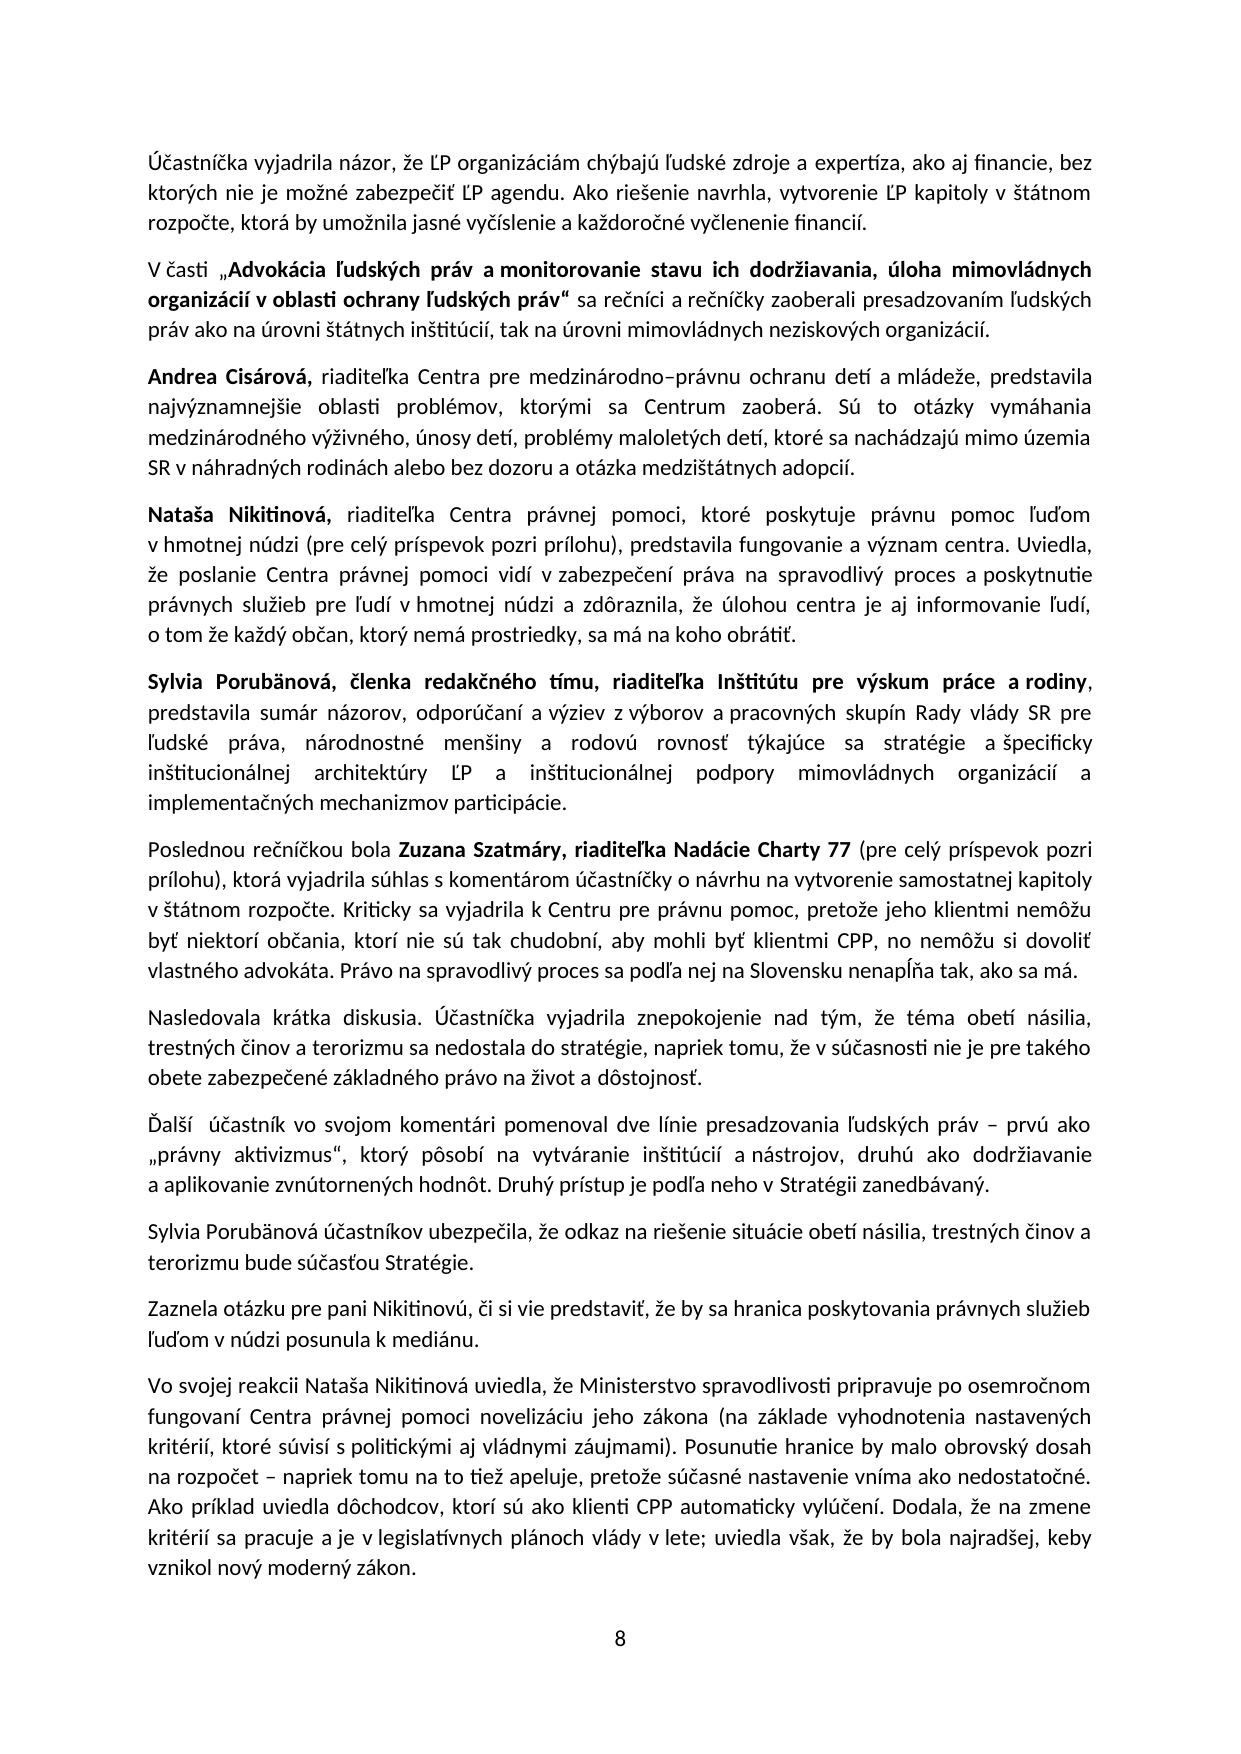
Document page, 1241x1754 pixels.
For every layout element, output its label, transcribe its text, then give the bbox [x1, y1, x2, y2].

text Sylvia Porubänová, členka redakčného tímu, riaditeľka Inštitútu pre výskum práce a rodiny, predstavila sumár názorov, odporúčaní a výziev z výborov a pracovných skupín Rady vlády SR pre ľudské práva, národnostné menšiny a rodovú rovnosť týkajúce sa stratégie a špecificky inštitucionálnej architektúry ĽP a inštitucionálnej podpory mimovládnych organizácií a implementačných mechanizmov participácie. [148, 667, 1093, 816]
text Vo svojej reakcii Nataša Nikitinová uviedla, že Ministerstvo spravodlivosti pripravuje po osemročnom fungovaní Centra právnej pomoci novelizáciu jeho zákona (na základe vyhodnotenia nastavených kritérií, ktoré súvisí s politickými aj vládnymi záujmami). Posunutie hranice by malo obrovský dosah na rozpočet – napriek tomu na to tiež apeluje, pretože súčasné nastavenie vníma ako nedostatočné. Ako príklad uviedla dôchodcov, ktorí sú ako klienti CPP automaticky vylúčení. Dodala, že na zmene kritérií sa pracuje a je v legislatívnych plánoch vlády v lete; uviedla však, že by bola najradšej, keby vznikol nový moderný zákon. [148, 1372, 1093, 1581]
text Účastníčka vyjadrila názor, že ĽP organizáciám chýbajú ľudské zdroje a expertíza, ako aj financie, bez ktorých nie je možné zabezpečiť ĽP agendu. Ako riešenie navrhla, vytvorenie ĽP kapitoly v štátnom rozpočte, ktorá by umožnila jasné vyčíslenie a každoročné vyčlenenie financií. [148, 148, 1093, 236]
text Nataša Nikitinová, riaditeľka Centra právnej pomoci, ktoré poskytuje právnu pomoc ľuďom v hmotnej núdzi (pre celý príspevok pozri prílohu), predstavila fungovanie a význam centra. Uviedla, že poslanie Centra právnej pomoci vidí v zabezpečení práva na spravodlivý proces a poskytnutie právnych služieb pre ľudí v hmotnej núdzi a zdôraznila, že úlohou centra je aj informovanie ľudí, o tom že každý občan, ktorý nemá prostriedky, sa má na koho obrátiť. [148, 500, 1093, 648]
text Ďalší účastník vo svojom komentári pomenoval dve línie presadzovania ľudských práv – prvú ako „právny aktivizmus“, ktorý pôsobí na vytváranie inštitúcií a nástrojov, druhú ako dodržiavanie a aplikovanie zvnútornených hodnôt. Druhý prístup je podľa neho v Stratégii zanedbávaný. [148, 1110, 1093, 1198]
text Nasledovala krátka diskusia. Účastníčka vyjadrila znepokojenie nad tým, že téma obetí násilia, trestných činov a terorizmu sa nedostala do stratégie, napriek tomu, že v súčasnosti nie je pre takého obete zabezpečené základného právo na život a dôstojnosť. [148, 1003, 1093, 1091]
text Poslednou rečníčkou bola Zuzana Szatmáry, riaditeľka Nadácie Charty 77 (pre celý príspevok pozri prílohu), ktorá vyjadrila súhlas s komentárom účastníčky o návrhu na vytvorenie samostatnej kapitoly v štátnom rozpočte. Kriticky sa vyjadrila k Centru pre právnu pomoc, pretože jeho klientmi nemôžu byť niektorí občania, ktorí nie sú tak chudobní, aby mohli byť klientmi CPP, no nemôžu si dovoliť vlastného advokáta. Právo na spravodlivý proces sa podľa nej na Slovensku nenapĺňa tak, ako sa má. [148, 835, 1093, 984]
text Zaznela otázku pre pani Nikitinovú, či si vie predstaviť, že by sa hranica poskytovania právnych služieb ľuďom v núdzi posunula k mediánu. [148, 1294, 1093, 1353]
text Sylvia Porubänová účastníkov ubezpečila, že odkaz na riešenie situácie obetí násilia, trestných činov a terorizmu bude súčasťou Stratégie. [148, 1217, 1093, 1276]
text V časti „Advokácia ľudských práv a monitorovanie stavu ich dodržiavania, úloha mimovládnych organizácií v oblasti ochrany ľudských práv“ sa rečníci a rečníčky zaoberali presadzovaním ľudských práv ako na úrovni štátnych inštitúcií, tak na úrovni mimovládnych neziskových organizácií. [148, 255, 1093, 343]
text Andrea Cisárová, riaditeľka Centra pre medzinárodno–právnu ochranu detí a mládeže, predstavila najvýznamnejšie oblasti problémov, ktorými sa Centrum zaoberá. Sú to otázky vymáhania medzinárodného výživného, únosy detí, problémy maloletých detí, ktoré sa nachádzajú mimo územia SR v náhradných rodinách alebo bez dozoru a otázka medzištátnych adopcií. [148, 362, 1093, 481]
